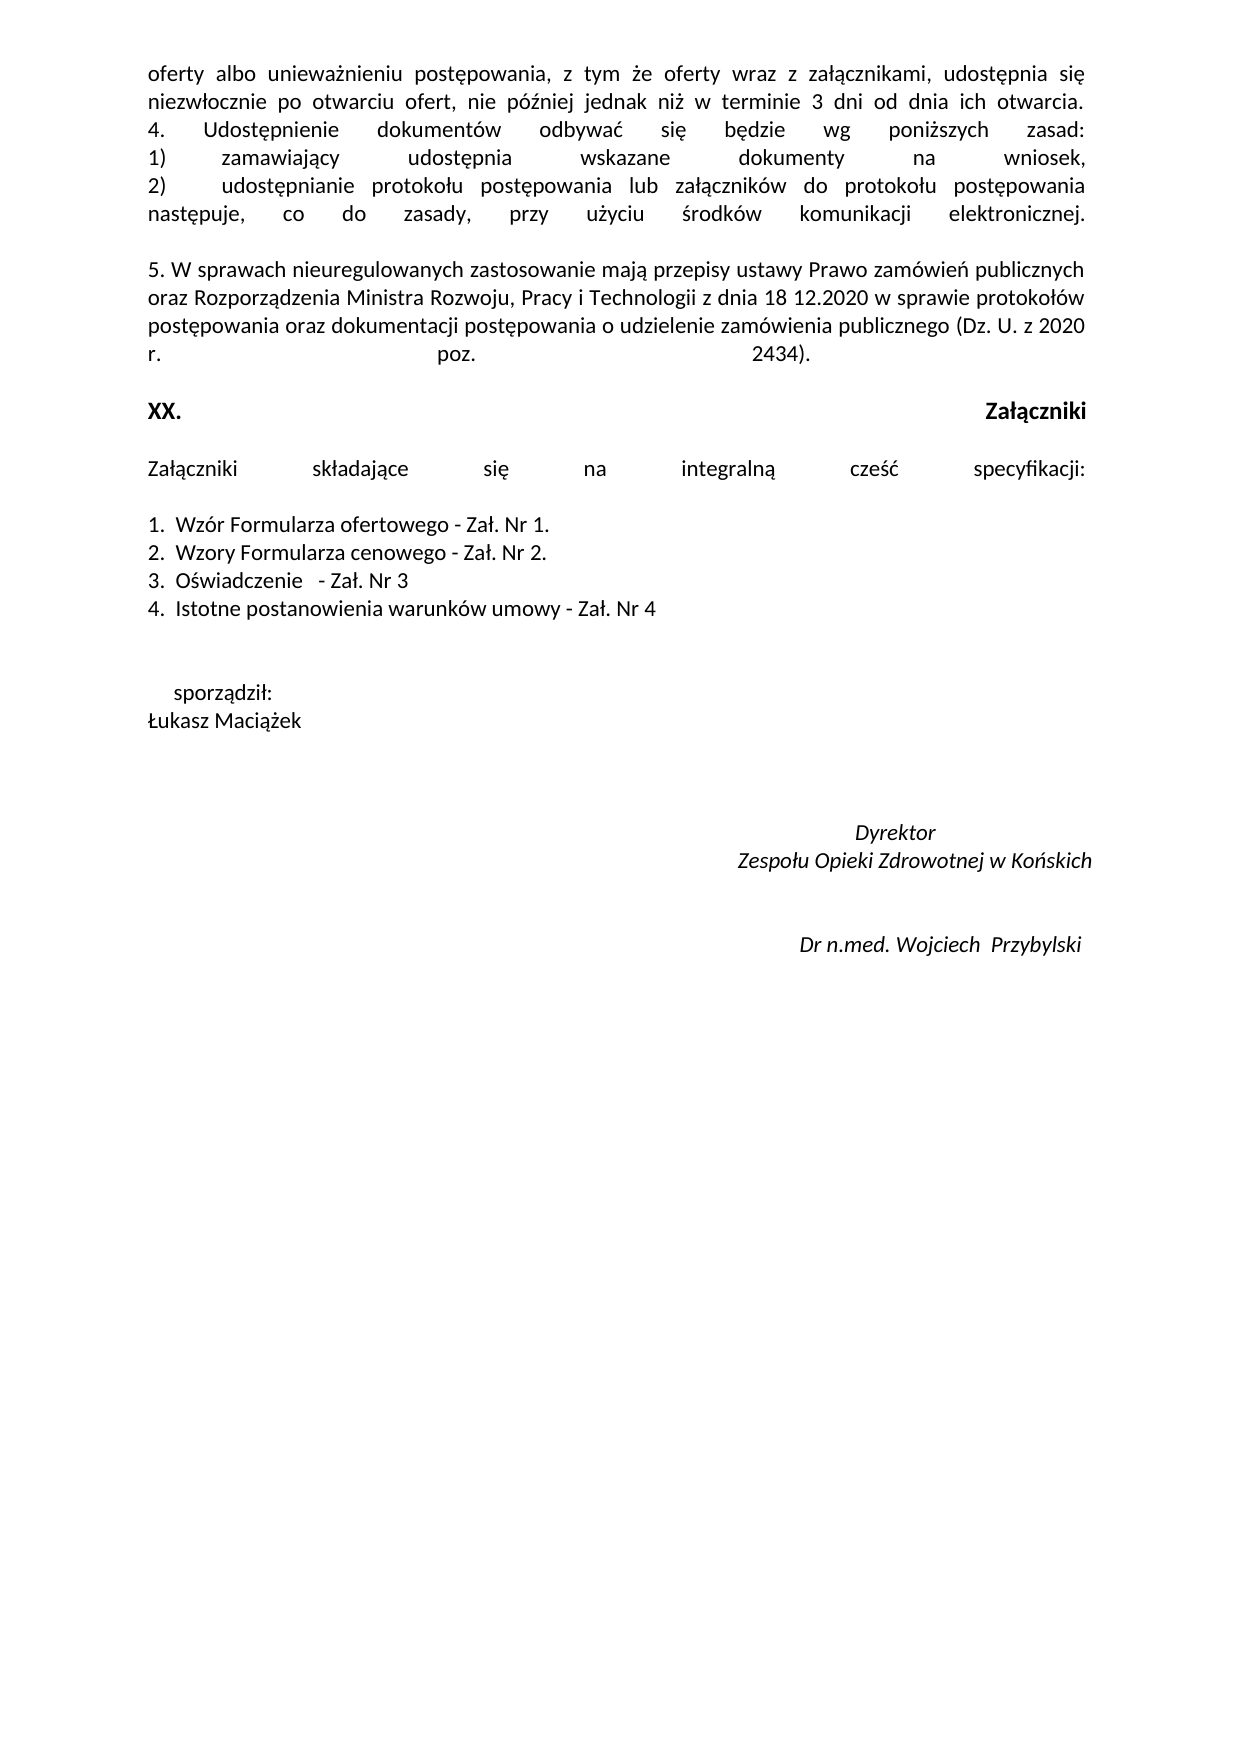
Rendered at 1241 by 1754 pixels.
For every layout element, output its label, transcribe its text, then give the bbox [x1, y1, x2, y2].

text 4. Istotne postanowienia warunków umowy - Zał. Nr 4 [148, 594, 1087, 622]
text sporządził: [148, 678, 1093, 706]
text 3. Oświadczenie - Zał. Nr 3 [148, 566, 1087, 594]
text Zespołu Opieki Zdrowotnej w Końskich [148, 846, 1093, 874]
text Dr n.med. Wojciech Przybylski [738, 930, 1093, 958]
text 2. Wzory Formularza cenowego - Zał. Nr 2. [148, 538, 1087, 566]
text Dyrektor [148, 762, 1146, 846]
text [148, 59, 1087, 538]
text Łukasz Maciążek [148, 706, 1093, 734]
